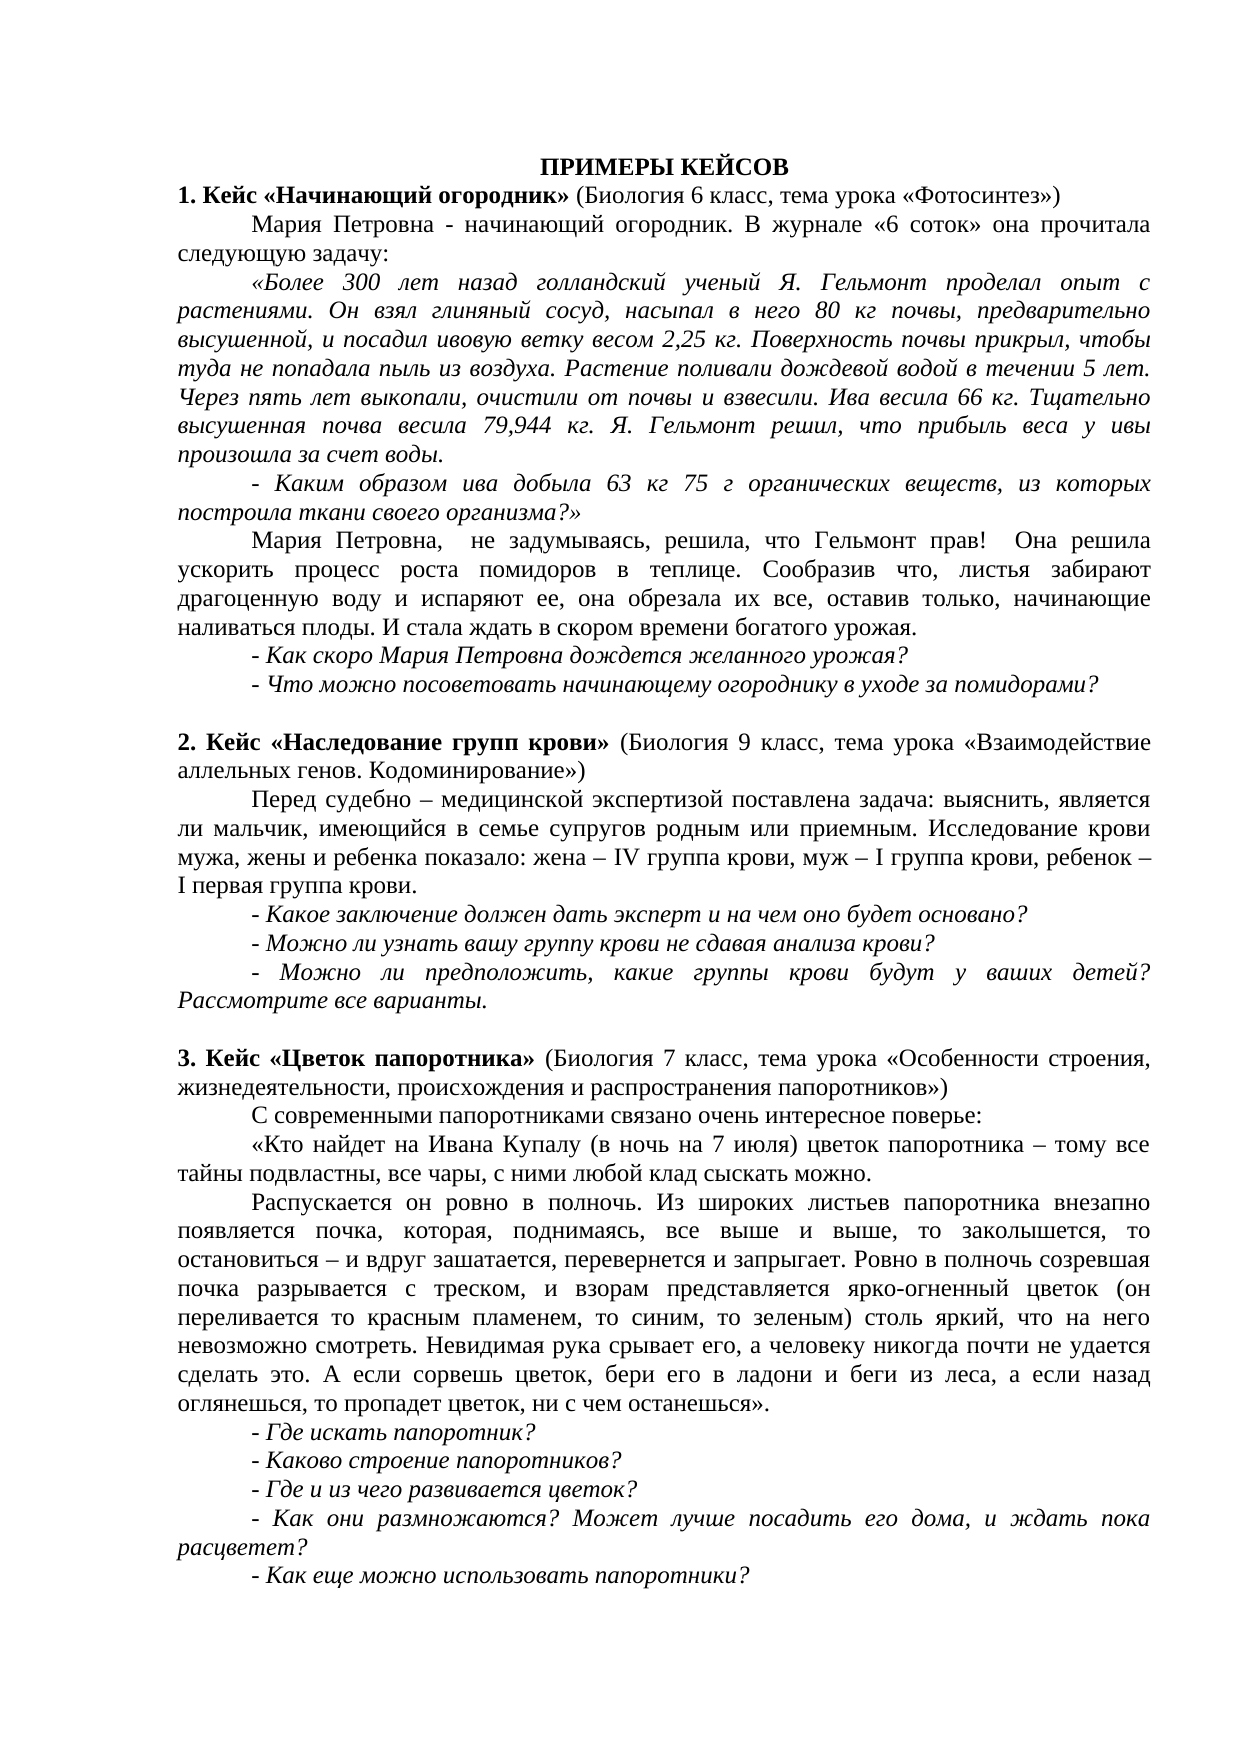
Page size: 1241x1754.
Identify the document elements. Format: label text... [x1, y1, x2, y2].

text С современными папоротниками связано очень интересное поверье: [177, 1100, 1152, 1129]
text ПРИМЕРЫ КЕЙСОВ [177, 152, 1152, 180]
text Перед судебно – медицинской экспертизой поставлена задача: выяснить, является ли мальчик, имеющийся в семье супругов родным или приемным. Исследование крови мужа, жены и ребенка показало: жена – IV группа крови, муж – I группа крови, ребенок – I первая группа крови. [177, 784, 1152, 899]
text - Можно ли предположить, какие группы крови будут у ваших детей? Рассмотрите все варианты. [177, 957, 1152, 1014]
text - Каким образом ива добыла 63 кг 75 г органических веществ, из которых построила ткани своего организма?» [177, 468, 1152, 525]
text - Что можно посоветовать начинающему огороднику в уходе за помидорами? [177, 669, 1152, 698]
text - Как еще можно использовать папоротники? [177, 1560, 1152, 1589]
text - Какое заключение должен дать эксперт и на чем оно будет основано? [177, 899, 1152, 928]
text «Кто найдет на Ивана Купалу (в ночь на 7 июля) цветок папоротника – тому все тайны подвластны, все чары, с ними любой клад сыскать можно. [177, 1129, 1152, 1187]
text Мария Петровна, не задумываясь, решила, что Гельмонт прав! Она решила ускорить процесс роста помидоров в теплице. Сообразив что, листья забирают драгоценную воду и испаряют ее, она обрезала их все, оставив только, начинающие наливаться плоды. И стала ждать в скором времени богатого урожая. [177, 525, 1152, 640]
text «Более 300 лет назад голландский ученый Я. Гельмонт проделал опыт с растениями. Он взял глиняный сосуд, насыпал в него 80 кг почвы, предварительно высушенной, и посадил ивовую ветку весом 2,25 кг. Поверхность почвы прикрыл, чтобы туда не попадала пыль из воздуха. Растение поливали дождевой водой в течении 5 лет. Через пять лет выкопали, очистили от почвы и взвесили. Ива весила 66 кг. Тщательно высушенная почва весила 79,944 кг. Я. Гельмонт решил, что прибыль веса у ивы произошла за счет воды. [177, 267, 1152, 468]
text - Как скоро Мария Петровна дождется желанного урожая? [177, 640, 1152, 669]
text - Каково строение папоротников? [177, 1445, 1152, 1474]
text - Где искать папоротник? [177, 1417, 1152, 1445]
text 3. Кейс «Цветок папоротника» (Биология 7 класс, тема урока «Особенности строения, жизнедеятельности, происхождения и распространения папоротников») [177, 1043, 1152, 1100]
text 1. Кейс «Начинающий огородник» (Биология 6 класс, тема урока «Фотосинтез») [177, 180, 1152, 209]
text - Как они размножаются? Может лучше посадить его дома, и ждать пока расцветет? [177, 1503, 1152, 1560]
text - Можно ли узнать вашу группу крови не сдавая анализа крови? [177, 928, 1152, 957]
text - Где и из чего развивается цветок? [177, 1474, 1152, 1503]
text 2. Кейс «Наследование групп крови» (Биология 9 класс, тема урока «Взаимодействие аллельных генов. Кодоминирование») [177, 727, 1152, 784]
text Мария Петровна - начинающий огородник. В журнале «6 соток» она прочитала следующую задачу: [177, 209, 1152, 267]
text Распускается он ровно в полночь. Из широких листьев папоротника внезапно появляется почка, которая, поднимаясь, все выше и выше, то заколышется, то остановиться – и вдруг зашатается, перевернется и запрыгает. Ровно в полночь созревшая почка разрывается с треском, и взорам представляется ярко-огненный цветок (он переливается то красным пламенем, то синим, то зеленым) столь яркий, что на него невозможно смотреть. Невидимая рука срывает его, а человеку никогда почти не удается сделать это. А если сорвешь цветок, бери его в ладони и беги из леса, а если назад оглянешься, то пропадет цветок, ни с чем останешься». [177, 1187, 1152, 1417]
